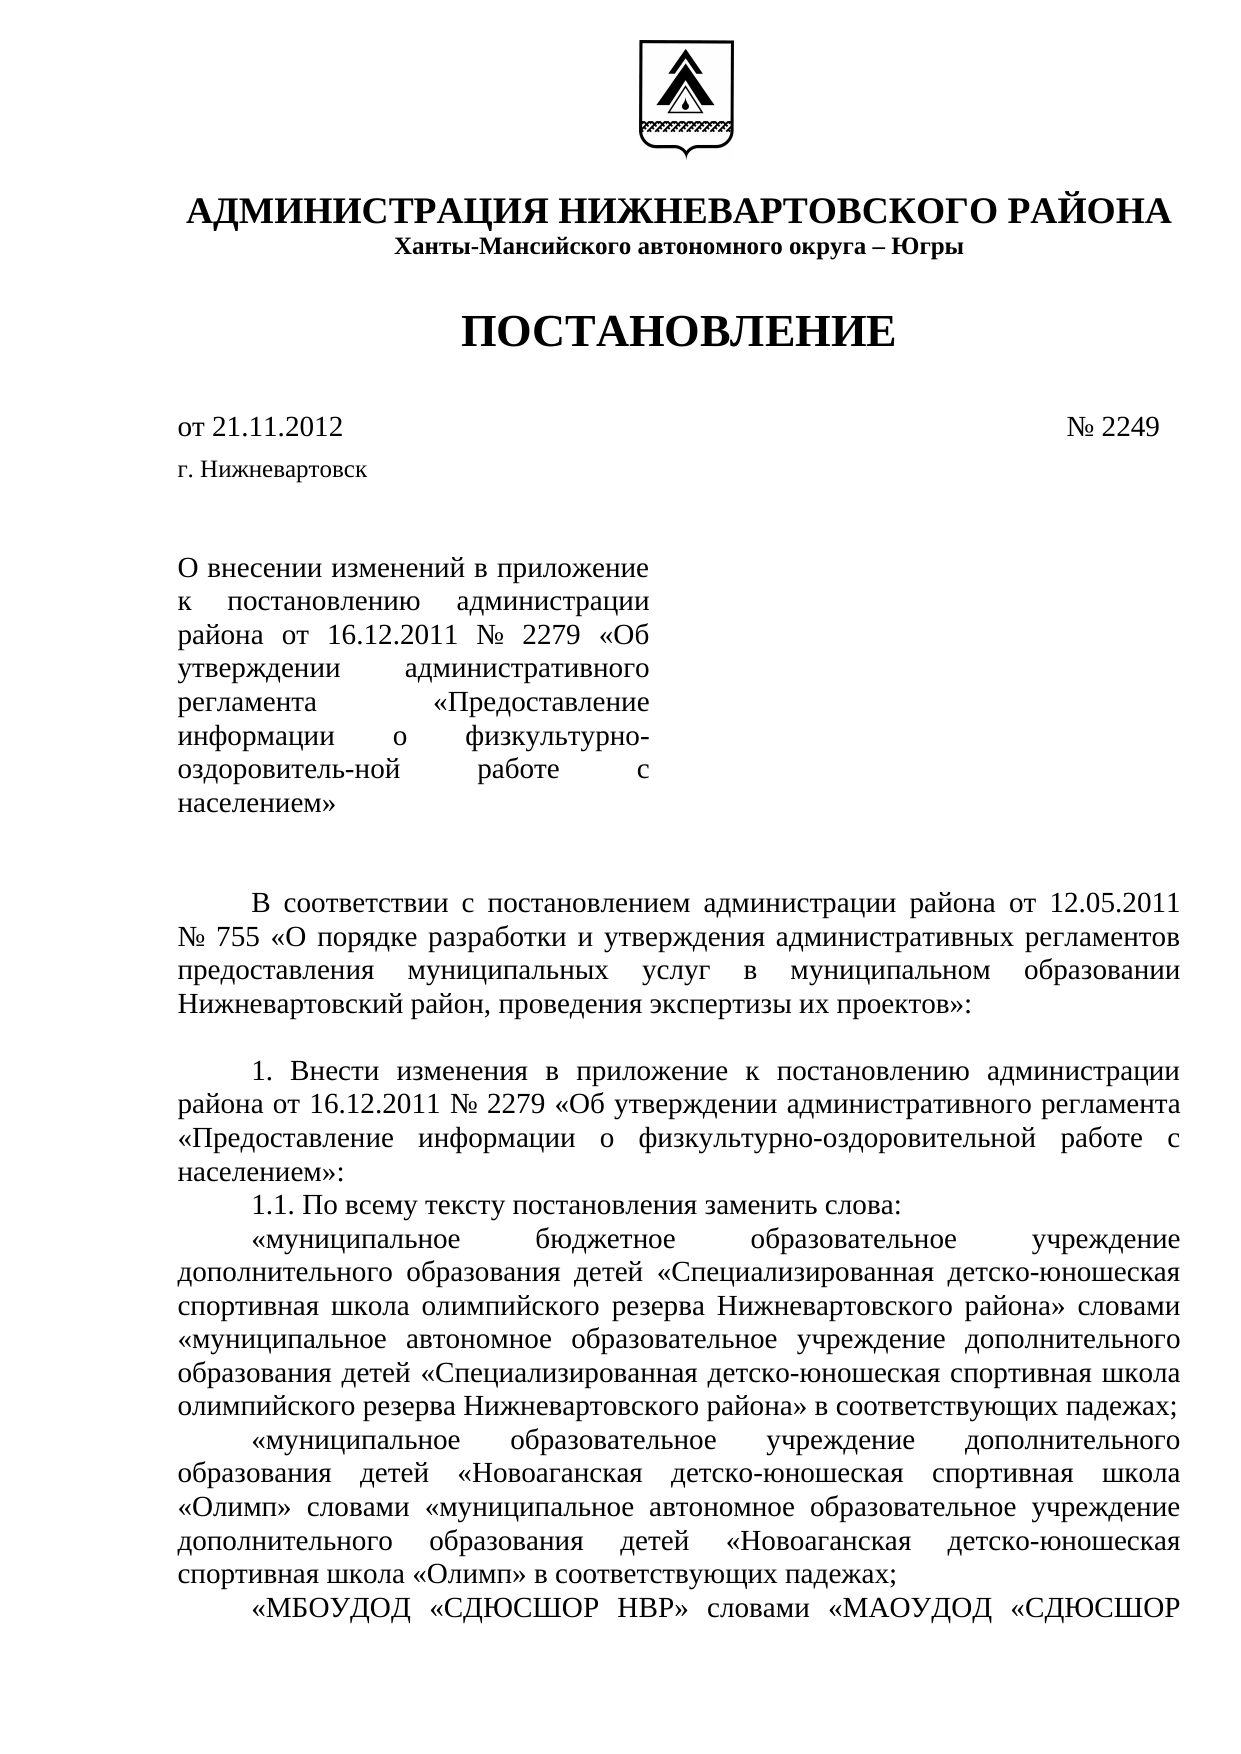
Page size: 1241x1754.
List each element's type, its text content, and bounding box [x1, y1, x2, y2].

subtitle администрация Нижневартовского района [177, 188, 1181, 231]
text «муниципальное образовательное учреждение дополнительного образования детей «Новоаганская детско-юношеская спортивная школа «Олимп» словами «муниципальное автономное образовательное учреждение дополнительного образования детей «Новоаганская детско-юношеская спортивная школа «Олимп» в соответствующих падежах; [177, 1422, 1181, 1590]
text «муниципальное бюджетное образовательное учреждение дополнительного образования детей «Специализированная детско-юношеская спортивная школа олимпийского резерва Нижневартовского района» словами «муниципальное автономное образовательное учреждение дополнительного образования детей «Специализированная детско-юношеская спортивная школа олимпийского резерва Нижневартовского района» в соответствующих падежах; [177, 1221, 1181, 1422]
table_header от 21.11.2012 г. Нижневартовск [166, 409, 682, 483]
text В соответствии с постановлением администрации района от 12.05.2011 № 755 «О порядке разработки и утверждения административных регламентов предоставления муниципальных услуг в муниципальном образовании Нижневартовский район, проведения экспертизы их проектов»: [177, 885, 1181, 1019]
text Ханты-Мансийского автономного округа – Югры [177, 231, 1181, 260]
text 1. Внести изменения в приложение к постановлению администрации района от 16.12.2011 № 2279 «Об утверждении административного регламента «Предоставление информации о физкультурно-оздоровительной работе с населением»: [177, 1053, 1181, 1187]
picture [639, 40, 734, 160]
text О внесении изменений в приложение к постановлению администрации района от 16.12.2011 № 2279 «Об утверждении административного регламента «Предоставление информации о физкультурно-оздоровитель-ной работе с населением» [177, 550, 650, 818]
text 1.1. По всему тексту постановления заменить слова: [177, 1187, 1181, 1221]
table_header № 2249 [682, 409, 1171, 483]
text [177, 1590, 1181, 1623]
subtitle ПОСТАНОВЛЕНИЕ [177, 303, 1181, 356]
